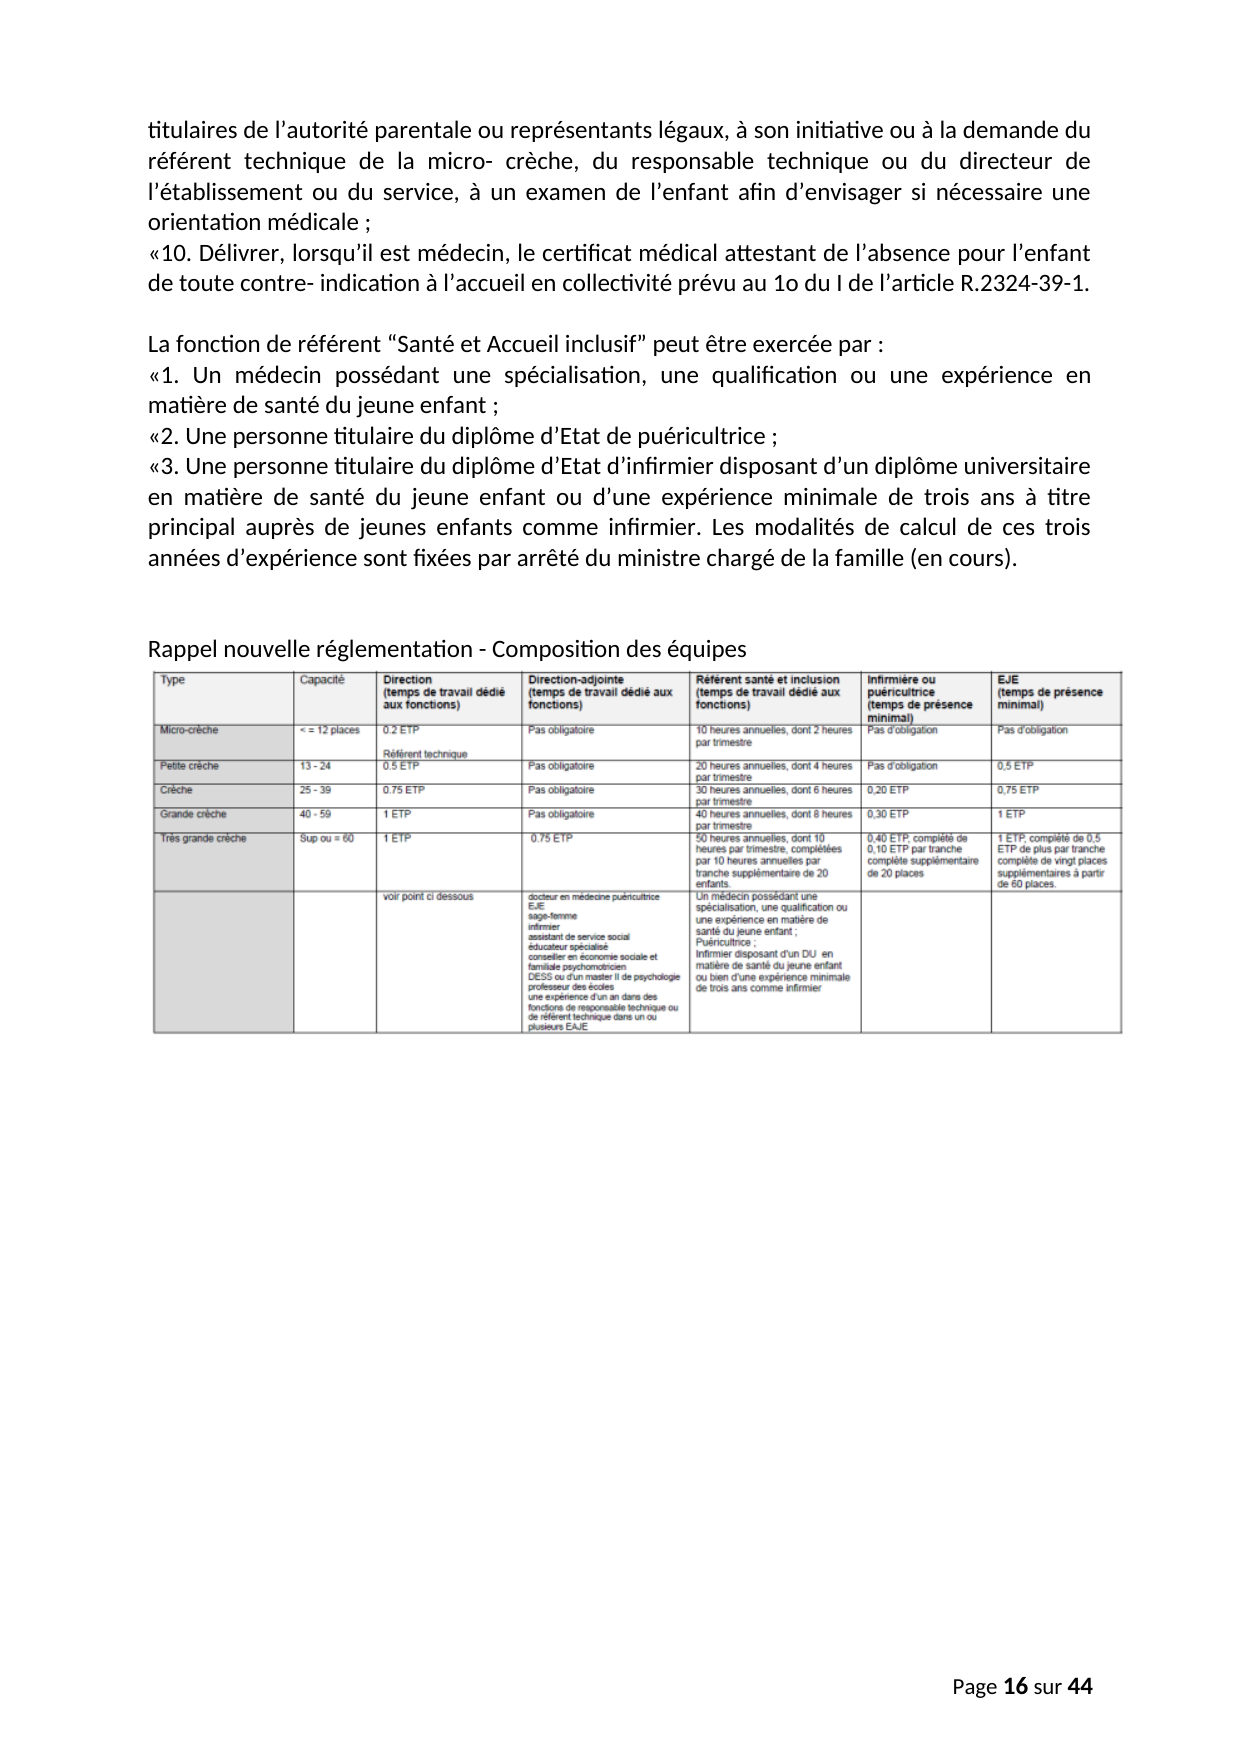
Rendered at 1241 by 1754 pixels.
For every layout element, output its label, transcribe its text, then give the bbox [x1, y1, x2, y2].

text «3. Une personne titulaire du diplôme d’Etat d’infirmier disposant d’un diplôme universitaire en matière de santé du jeune enfant ou d’une expérience minimale de trois ans à titre principal auprès de jeunes enfants comme infirmier. Les modalités de calcul de ces trois années d’expérience sont fixées par arrêté du ministre chargé de la famille (en cours). [148, 450, 1093, 572]
text «10. Délivrer, lorsqu’il est médecin, le certificat médical attestant de l’absence pour l’enfant de toute contre- indication à l’accueil en collectivité prévu au 1o du I de l’article R.2324-39-1. [148, 237, 1093, 298]
text «1. Un médecin possédant une spécialisation, une qualification ou une expérience en matière de santé du jeune enfant ; [148, 359, 1093, 420]
text La fonction de référent “Santé et Accueil inclusif” peut être exercée par : [148, 328, 1093, 359]
text Rappel nouvelle réglementation - Composition des équipes [148, 633, 1093, 664]
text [148, 115, 1093, 237]
picture [147, 664, 1130, 1039]
text «2. Une personne titulaire du diplôme d’Etat de puéricultrice ; [148, 420, 1093, 450]
